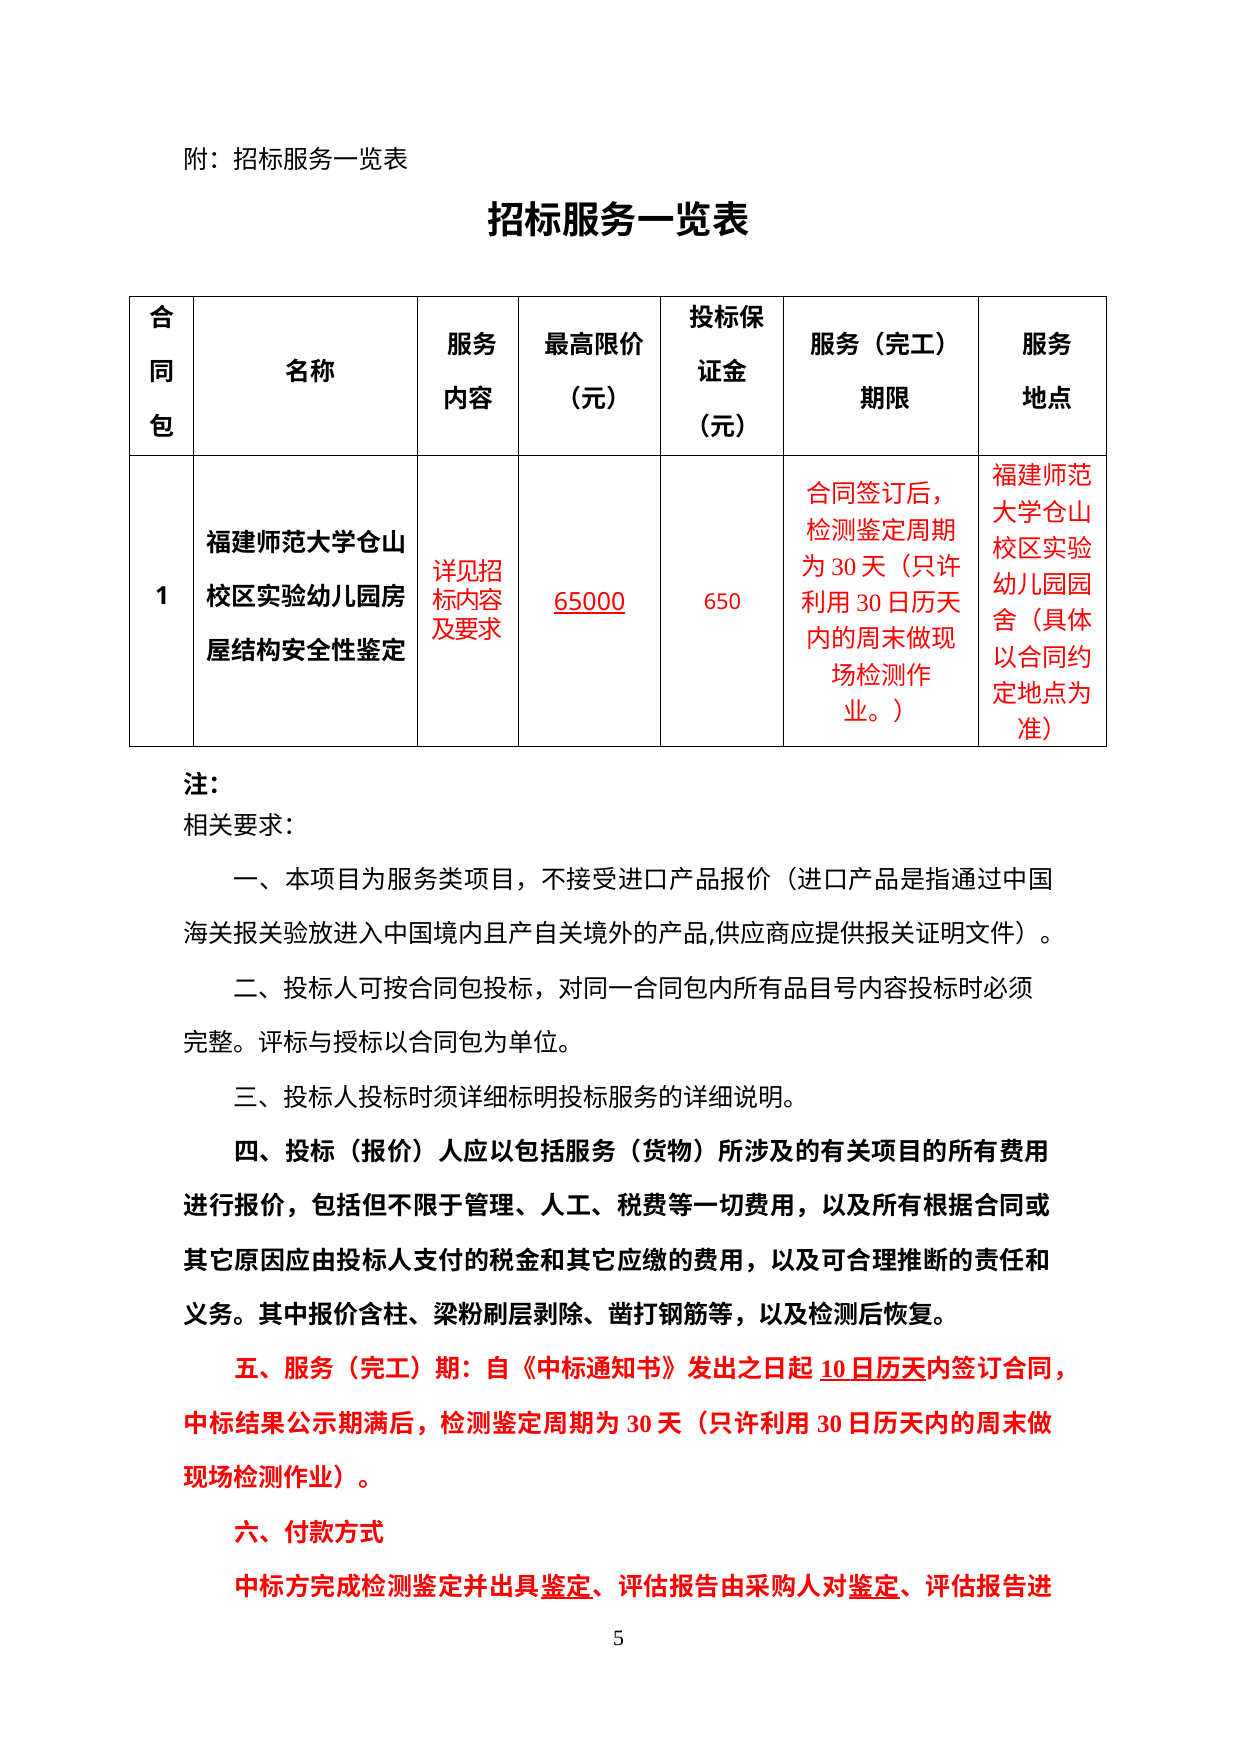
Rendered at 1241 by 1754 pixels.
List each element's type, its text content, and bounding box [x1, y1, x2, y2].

table_header 投标保证金（元） [661, 297, 783, 455]
text 相关要求： [184, 805, 1053, 841]
table_cell 1 [130, 456, 193, 746]
text 二、投标人可按合同包投标，对同一合同包内所有品目号内容投标时必须完整。评标与授标以合同包为单位。 [184, 968, 1053, 1059]
text 一、本项目为服务类项目，不接受进口产品报价（进口产品是指通过中国海关报关验放进入中国境内且产自关境外的产品,供应商应提供报关证明文件）。 [184, 859, 1053, 950]
subtitle 招标服务一览表 [184, 190, 1053, 244]
table_cell 650 [661, 456, 783, 746]
table_cell 福建师范大学仓山校区实验幼儿园园舍（具体以合同约定地点为准） [979, 456, 1106, 746]
text 五、服务（完工）期：自《中标通知书》发出之日起10日历天内签订合同，中标结果公示期满后，检测鉴定周期为30天（只许利用30日历天内的周末做现场检测作业）。 [184, 1349, 1053, 1494]
text 六、付款方式 [184, 1512, 1053, 1548]
table_cell 详见招标内容及要求 [418, 456, 518, 746]
table_header 服务（完工） 期限 [784, 297, 978, 455]
table_cell 65000 [519, 456, 660, 746]
table_header 服务内容 [418, 297, 518, 455]
text 注： [184, 747, 1053, 805]
text 四、投标（报价）人应以包括服务（货物）所涉及的有关项目的所有费用进行报价，包括但不限于管理、人工、税费等一切费用，以及所有根据合同或其它原因应由投标人支付的税金和其它应缴的费用，以及可合理推断的责任和义务。其中报价含柱、梁粉刷层剥除、凿打钢筋等，以及检测后恢复。 [184, 1131, 1053, 1331]
table_header 最高限价 （元） [519, 297, 660, 455]
table_header 名称 [194, 297, 417, 455]
text 三、投标人投标时须详细标明投标服务的详细说明。 [184, 1077, 1053, 1113]
text 附：招标服务一览表 [184, 130, 1053, 178]
table_cell 福建师范大学仓山校区实验幼儿园房屋结构安全性鉴定 [194, 456, 417, 746]
table_header 合同包 [130, 297, 193, 455]
table_cell 合同签订后，检测鉴定周期为30天（只许利用30日历天内的周末做现场检测作业。） [784, 456, 978, 746]
table_header 服务 地点 [979, 297, 1106, 455]
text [184, 1566, 1053, 1603]
